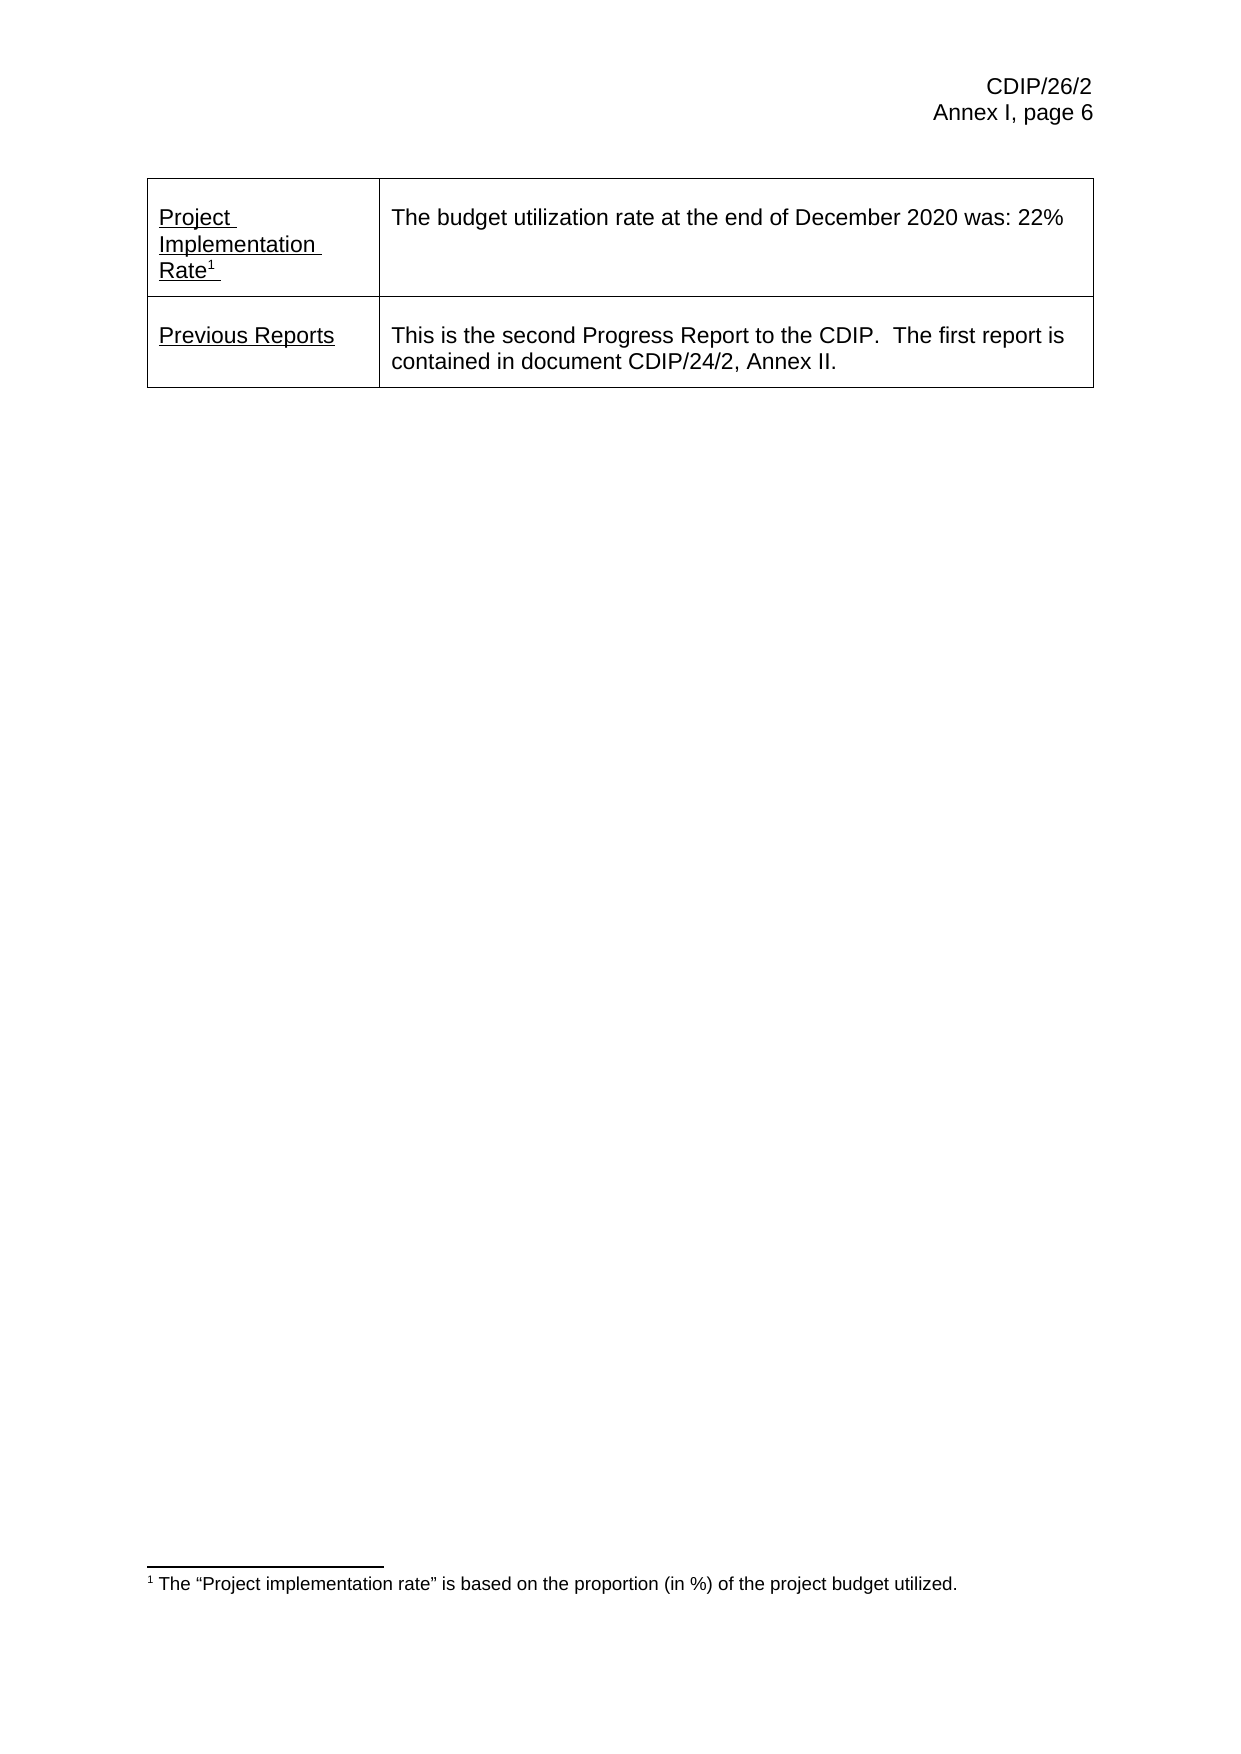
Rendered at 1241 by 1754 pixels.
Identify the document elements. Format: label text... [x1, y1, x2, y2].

table_cell This is the second Progress Report to the CDIP. The first report is contained in document CDIP/24/2, Annex II. [380, 297, 1093, 387]
table_cell The budget utilization rate at the end of December 2020 was: 22% [380, 179, 1093, 296]
table_cell Previous Reports [148, 297, 379, 387]
table_cell Project Implementation Rate [148, 179, 379, 296]
